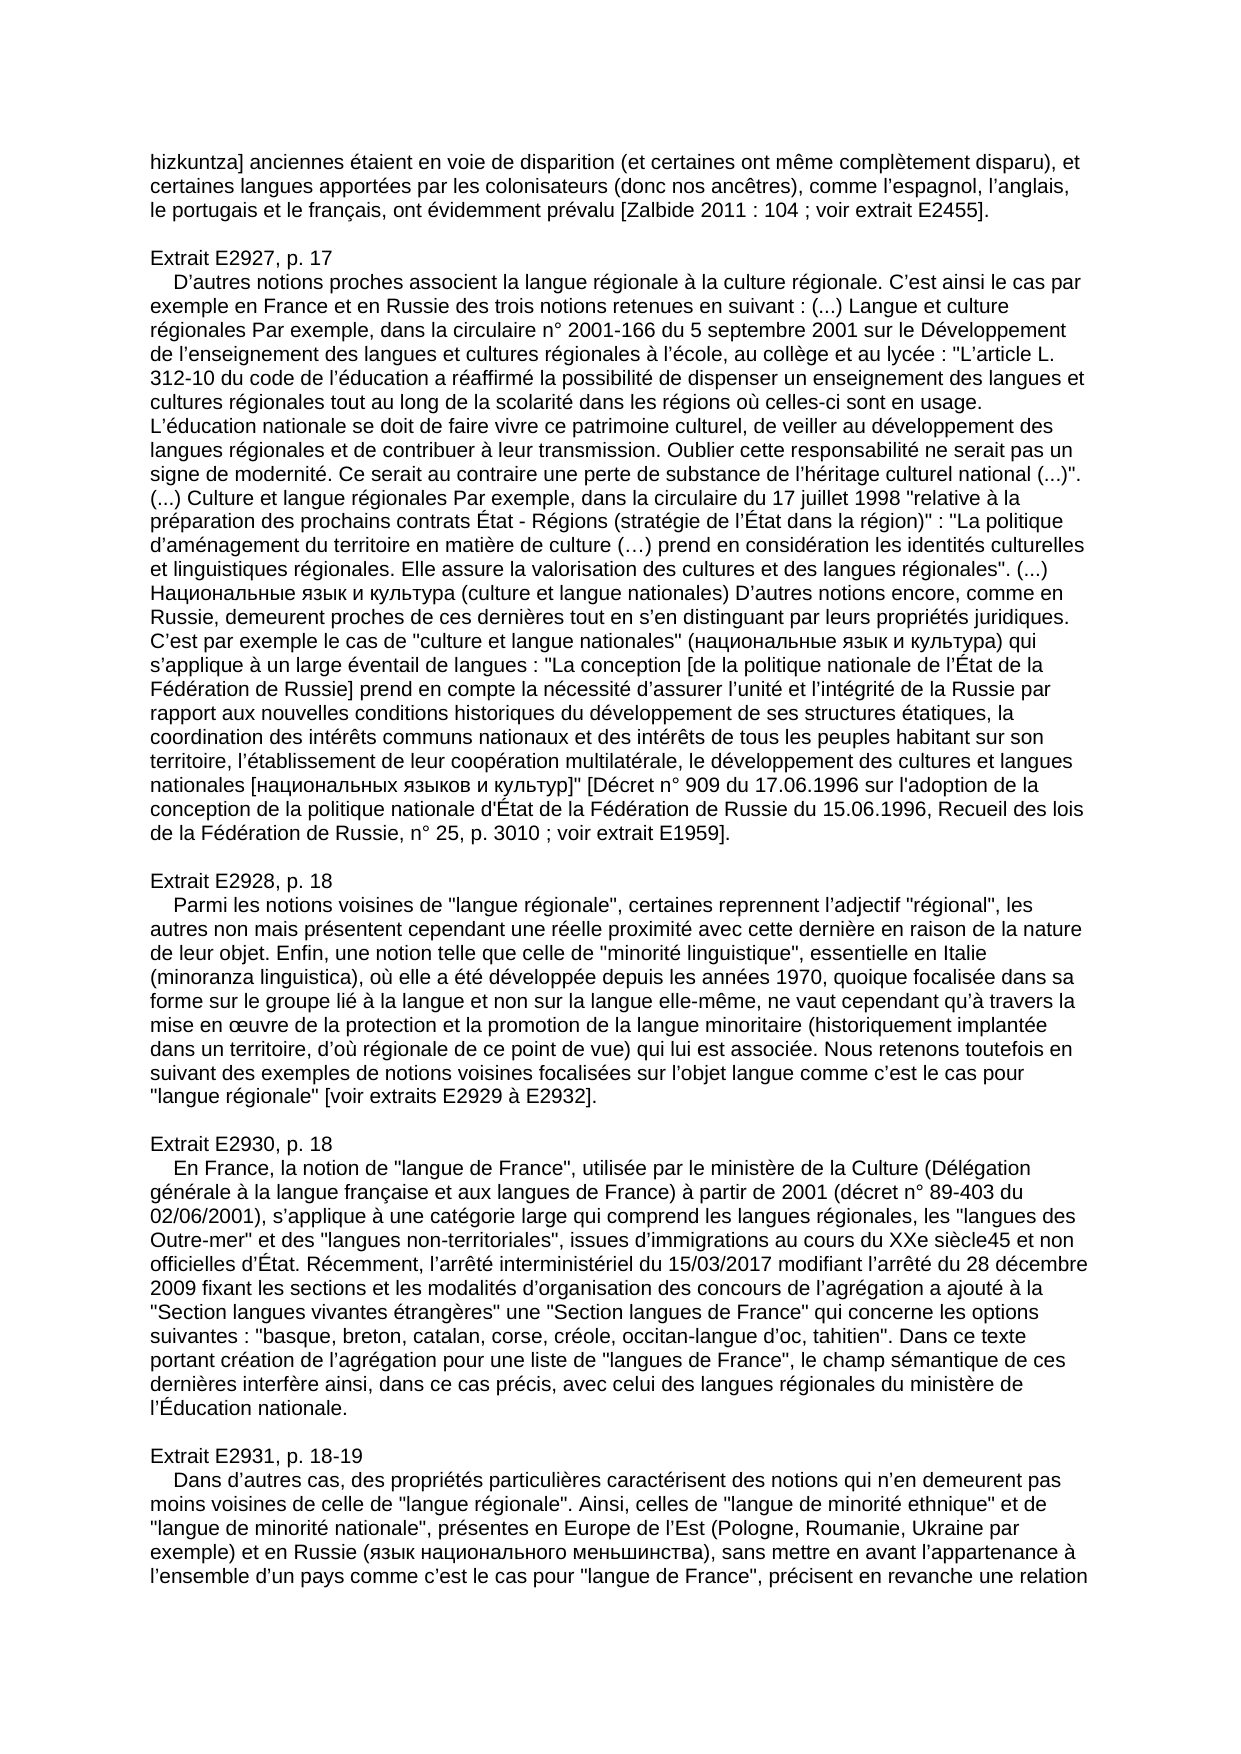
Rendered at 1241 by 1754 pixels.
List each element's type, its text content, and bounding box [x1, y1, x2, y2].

text Extrait E2928, p. 18 [150, 869, 1090, 893]
text En France, la notion de "langue de France", utilisée par le ministère de la Culture (Délégation générale à la langue française et aux langues de France) à partir de 2001 (décret n° 89-403 du 02/06/2001), s’applique à une catégorie large qui comprend les langues régionales, les "langues des Outre-mer" et des "langues non-territoriales", issues d’immigrations au cours du XXe siècle45 et non officielles d’État. Récemment, l’arrêté interministériel du 15/03/2017 modifiant l’arrêté du 28 décembre 2009 fixant les sections et les modalités d’organisation des concours de l’agrégation a ajouté à la "Section langues vivantes étrangères" une "Section langues de France" qui concerne les options suivantes : "basque, breton, catalan, corse, créole, occitan-langue d’oc, tahitien". Dans ce texte portant création de l’agrégation pour une liste de "langues de France", le champ sémantique de ces dernières interfère ainsi, dans ce cas précis, avec celui des langues régionales du ministère de l’Éducation nationale. [150, 1156, 1090, 1420]
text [150, 1468, 1090, 1587]
text Extrait E2931, p. 18-19 [150, 1444, 1090, 1468]
text Extrait E2927, p. 17 [150, 246, 1090, 270]
text D’autres notions proches associent la langue régionale à la culture régionale. C’est ainsi le cas par exemple en France et en Russie des trois notions retenues en suivant : (...) Langue et culture régionales Par exemple, dans la circulaire n° 2001-166 du 5 septembre 2001 sur le Développement de l’enseignement des langues et cultures régionales à l’école, au collège et au lycée : "L’article L. 312-10 du code de l’éducation a réaffirmé la possibilité de dispenser un enseignement des langues et cultures régionales tout au long de la scolarité dans les régions où celles-ci sont en usage. L’éducation nationale se doit de faire vivre ce patrimoine culturel, de veiller au développement des langues régionales et de contribuer à leur transmission. Oublier cette responsabilité ne serait pas un signe de modernité. Ce serait au contraire une perte de substance de l’héritage culturel national (...)". (...) Culture et langue régionales Par exemple, dans la circulaire du 17 juillet 1998 "relative à la préparation des prochains contrats État - Régions (stratégie de l’État dans la région)" : "La politique d’aménagement du territoire en matière de culture (…) prend en considération les identités culturelles et linguistiques régionales. Elle assure la valorisation des cultures et des langues régionales". (...) Национальные язык и культура (culture et langue nationales) D’autres notions encore, comme en Russie, demeurent proches de ces dernières tout en s’en distinguant par leurs propriétés juridiques. C’est par exemple le cas de "culture et langue nationales" (национальные язык и культура) qui s’applique à un large éventail de langues : "La conception [de la politique nationale de l’État de la Fédération de Russie] prend en compte la nécessité d’assurer l’unité et l’intégrité de la Russie par rapport aux nouvelles conditions historiques du développement de ses structures étatiques, la coordination des intérêts communs nationaux et des intérêts de tous les peuples habitant sur son territoire, l’établissement de leur coopération multilatérale, le développement des cultures et langues nationales [национальных языков и культур]" [Décret n° 909 du 17.06.1996 sur l'adoption de la conception de la politique nationale d'État de la Fédération de Russie du 15.06.1996, Recueil des lois de la Fédération de Russie, n° 25, p. 3010 ; voir extrait E1959]. [150, 270, 1090, 845]
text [150, 150, 1090, 222]
text Parmi les notions voisines de "langue régionale", certaines reprennent l’adjectif "régional", les autres non mais présentent cependant une réelle proximité avec cette dernière en raison de la nature de leur objet. Enfin, une notion telle que celle de "minorité linguistique", essentielle en Italie (minoranza linguistica), où elle a été développée depuis les années 1970, quoique focalisée dans sa forme sur le groupe lié à la langue et non sur la langue elle-même, ne vaut cependant qu’à travers la mise en œuvre de la protection et la promotion de la langue minoritaire (historiquement implantée dans un territoire, d’où régionale de ce point de vue) qui lui est associée. Nous retenons toutefois en suivant des exemples de notions voisines focalisées sur l’objet langue comme c’est le cas pour "langue régionale" [voir extraits E2929 à E2932]. [150, 893, 1090, 1108]
text Extrait E2930, p. 18 [150, 1132, 1090, 1156]
